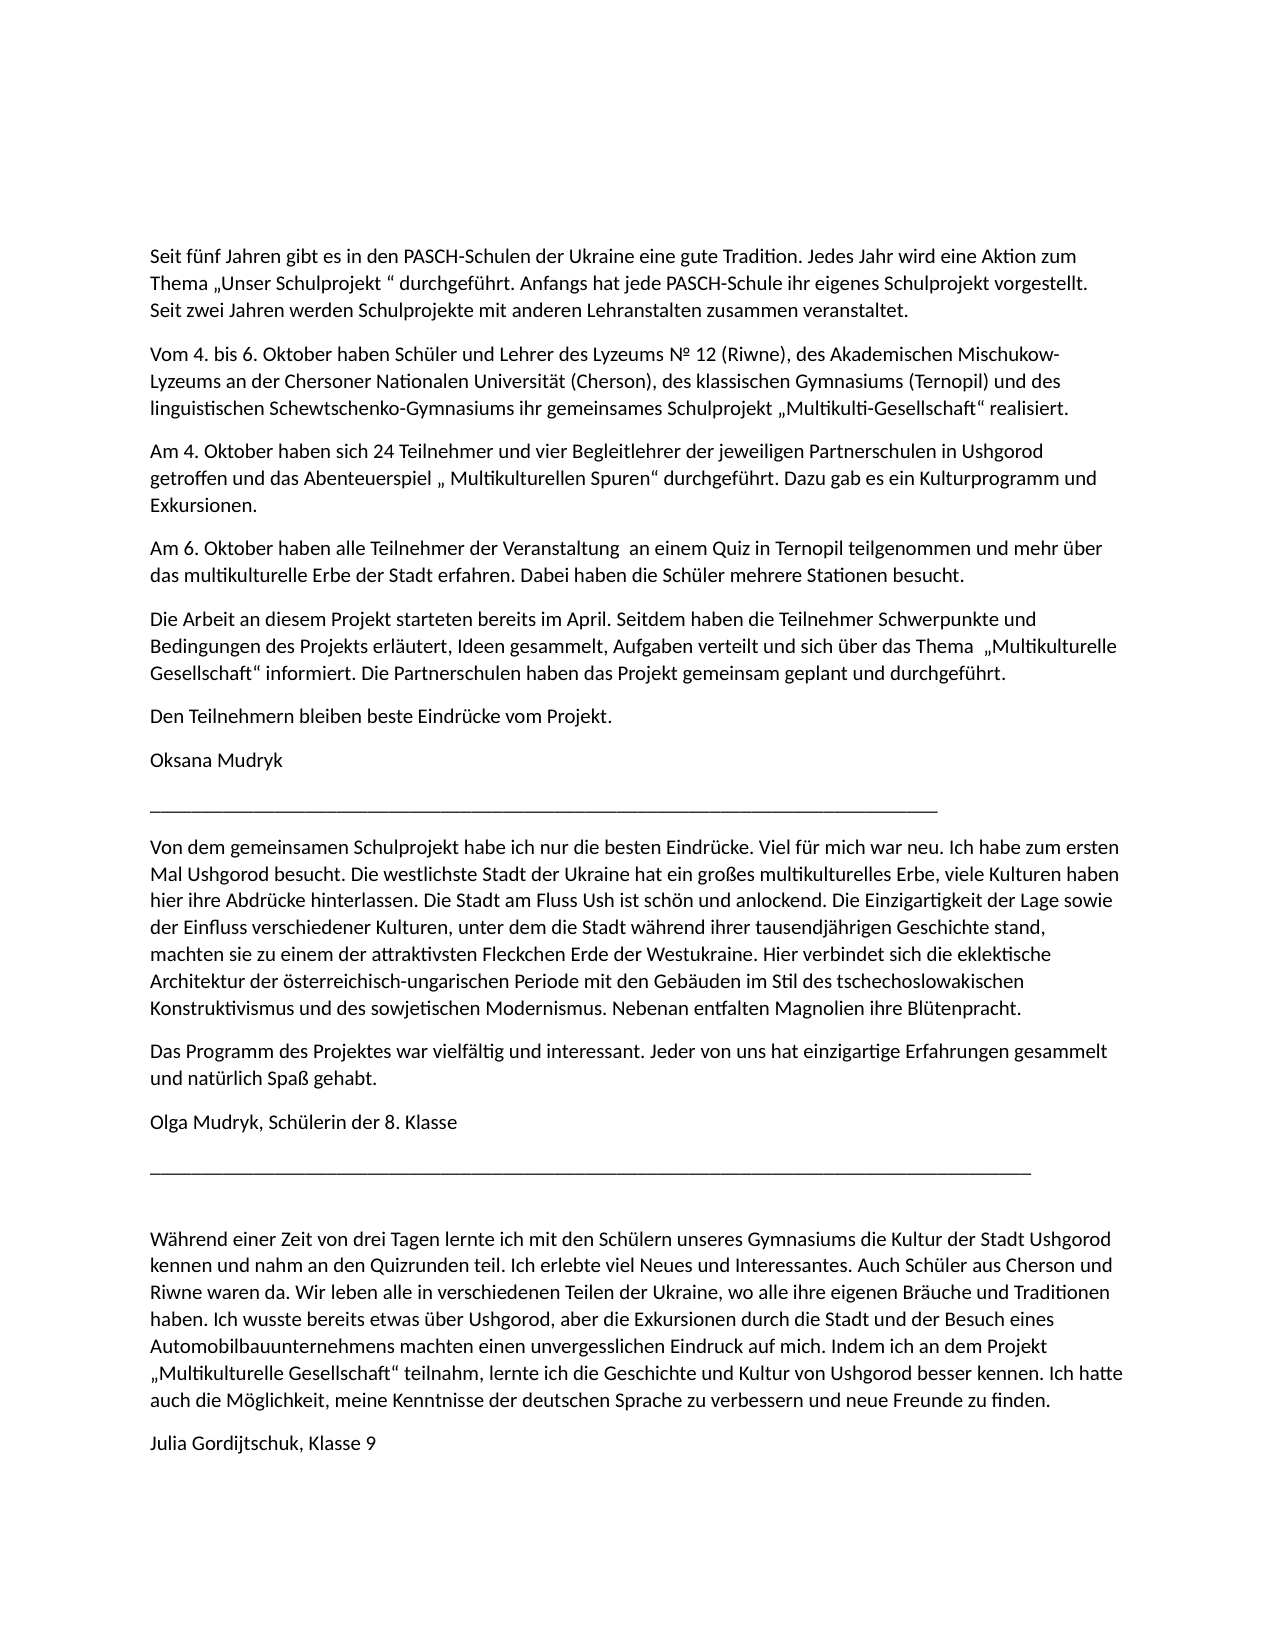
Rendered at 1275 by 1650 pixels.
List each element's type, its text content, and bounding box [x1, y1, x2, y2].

text Die Arbeit an diesem Projekt starteten bereits im April. Seitdem haben die Teilnehmer Schwerpunkte und Bedingungen des Projekts erläutert, Ideen gesammelt, Aufgaben verteilt und sich über das Thema „Multikulturelle Gesellschaft“ informiert. Die Partnerschulen haben das Projekt gemeinsam geplant und durchgeführt. [150, 606, 1125, 685]
text ____________________________________________________________________________ [150, 790, 1125, 816]
text Vom 4. bis 6. Oktober haben Schüler und Lehrer des Lyzeums № 12 (Riwne), des Akademischen Mischukow-Lyzeums an der Chersoner Nationalen Universität (Cherson), des klassischen Gymnasiums (Ternopil) und des linguistischen Schewtschenko-Gymnasiums ihr gemeinsames Schulprojekt „Multikulti-Gesellschaft“ realisiert. [150, 341, 1125, 420]
text Das Programm des Projektes war vielfältig und interessant. Jeder von uns hat einzigartige Erfahrungen gesammelt und natürlich Spaß gehabt. [150, 1039, 1125, 1091]
text Am 6. Oktober haben alle Teilnehmer der Veranstaltung an einem Quiz in Ternopil teilgenommen und mehr über das multikulturelle Erbe der Stadt erfahren. Dabei haben die Schüler mehrere Stationen besucht. [150, 536, 1125, 588]
text _____________________________________________________________________________________ [150, 1153, 1125, 1178]
text Während einer Zeit von drei Tagen lernte ich mit den Schülern unseres Gymnasiums die Kultur der Stadt Ushgorod kennen und nahm an den Quizrunden teil. Ich erlebte viel Neues und Interessantes. Auch Schüler aus Cherson und Riwne waren da. Wir leben alle in verschiedenen Teilen der Ukraine, wo alle ihre eigenen Bräuche und Traditionen haben. Ich wusste bereits etwas über Ushgorod, aber die Exkursionen durch die Stadt und der Besuch eines Automobilbauunternehmens machten einen unvergesslichen Eindruck auf mich. Indem ich an dem Projekt „Multikulturelle Gesellschaft“ teilnahm, lernte ich die Geschichte und Kultur von Ushgorod besser kennen. Ich hatte auch die Möglichkeit, meine Kenntnisse der deutschen Sprache zu verbessern und neue Freunde zu finden. [150, 1196, 1125, 1412]
text Von dem gemeinsamen Schulprojekt habe ich nur die besten Eindrücke. Viel für mich war neu. Ich habe zum ersten Mal Ushgorod besucht. Die westlichste Stadt der Ukraine hat ein großes multikulturelles Erbe, viele Kulturen haben hier ihre Abdrücke hinterlassen. Die Stadt am Fluss Ush ist schön und anlockend. Die Einzigartigkeit der Lage sowie der Einfluss verschiedener Kulturen, unter dem die Stadt während ihrer tausendjährigen Geschichte stand, machten sie zu einem der attraktivsten Fleckchen Erde der Westukraine. Hier verbindet sich die eklektische Architektur der österreichisch-ungarischen Periode mit den Gebäuden im Stil des tschechoslowakischen Konstruktivismus und des sowjetischen Modernismus. Nebenan entfalten Magnolien ihre Blütenpracht. [150, 834, 1125, 1021]
text Den Teilnehmern bleiben beste Eindrücke vom Projekt. [150, 703, 1125, 729]
text Oksana Mudryk [150, 747, 1125, 772]
text Julia Gordijtschuk, Klasse 9 [150, 1431, 1125, 1456]
text Olga Mudryk, Schülerin der 8. Klasse [150, 1109, 1125, 1134]
text Am 4. Oktober haben sich 24 Teilnehmer und vier Begleitlehrer der jeweiligen Partnerschulen in Ushgorod getroffen und das Abenteuerspiel „ Multikulturellen Spuren“ durchgeführt. Dazu gab es ein Kulturprogramm und Exkursionen. [150, 438, 1125, 517]
text Seit fünf Jahren gibt es in den PASCH-Schulen der Ukraine eine gute Tradition. Jedes Jahr wird eine Aktion zum Thema „Unser Schulprojekt “ durchgeführt. Anfangs hat jede PASCH-Schule ihr eigenes Schulprojekt vorgestellt. Seit zwei Jahren werden Schulprojekte mit anderen Lehranstalten zusammen veranstaltet. [150, 244, 1125, 323]
